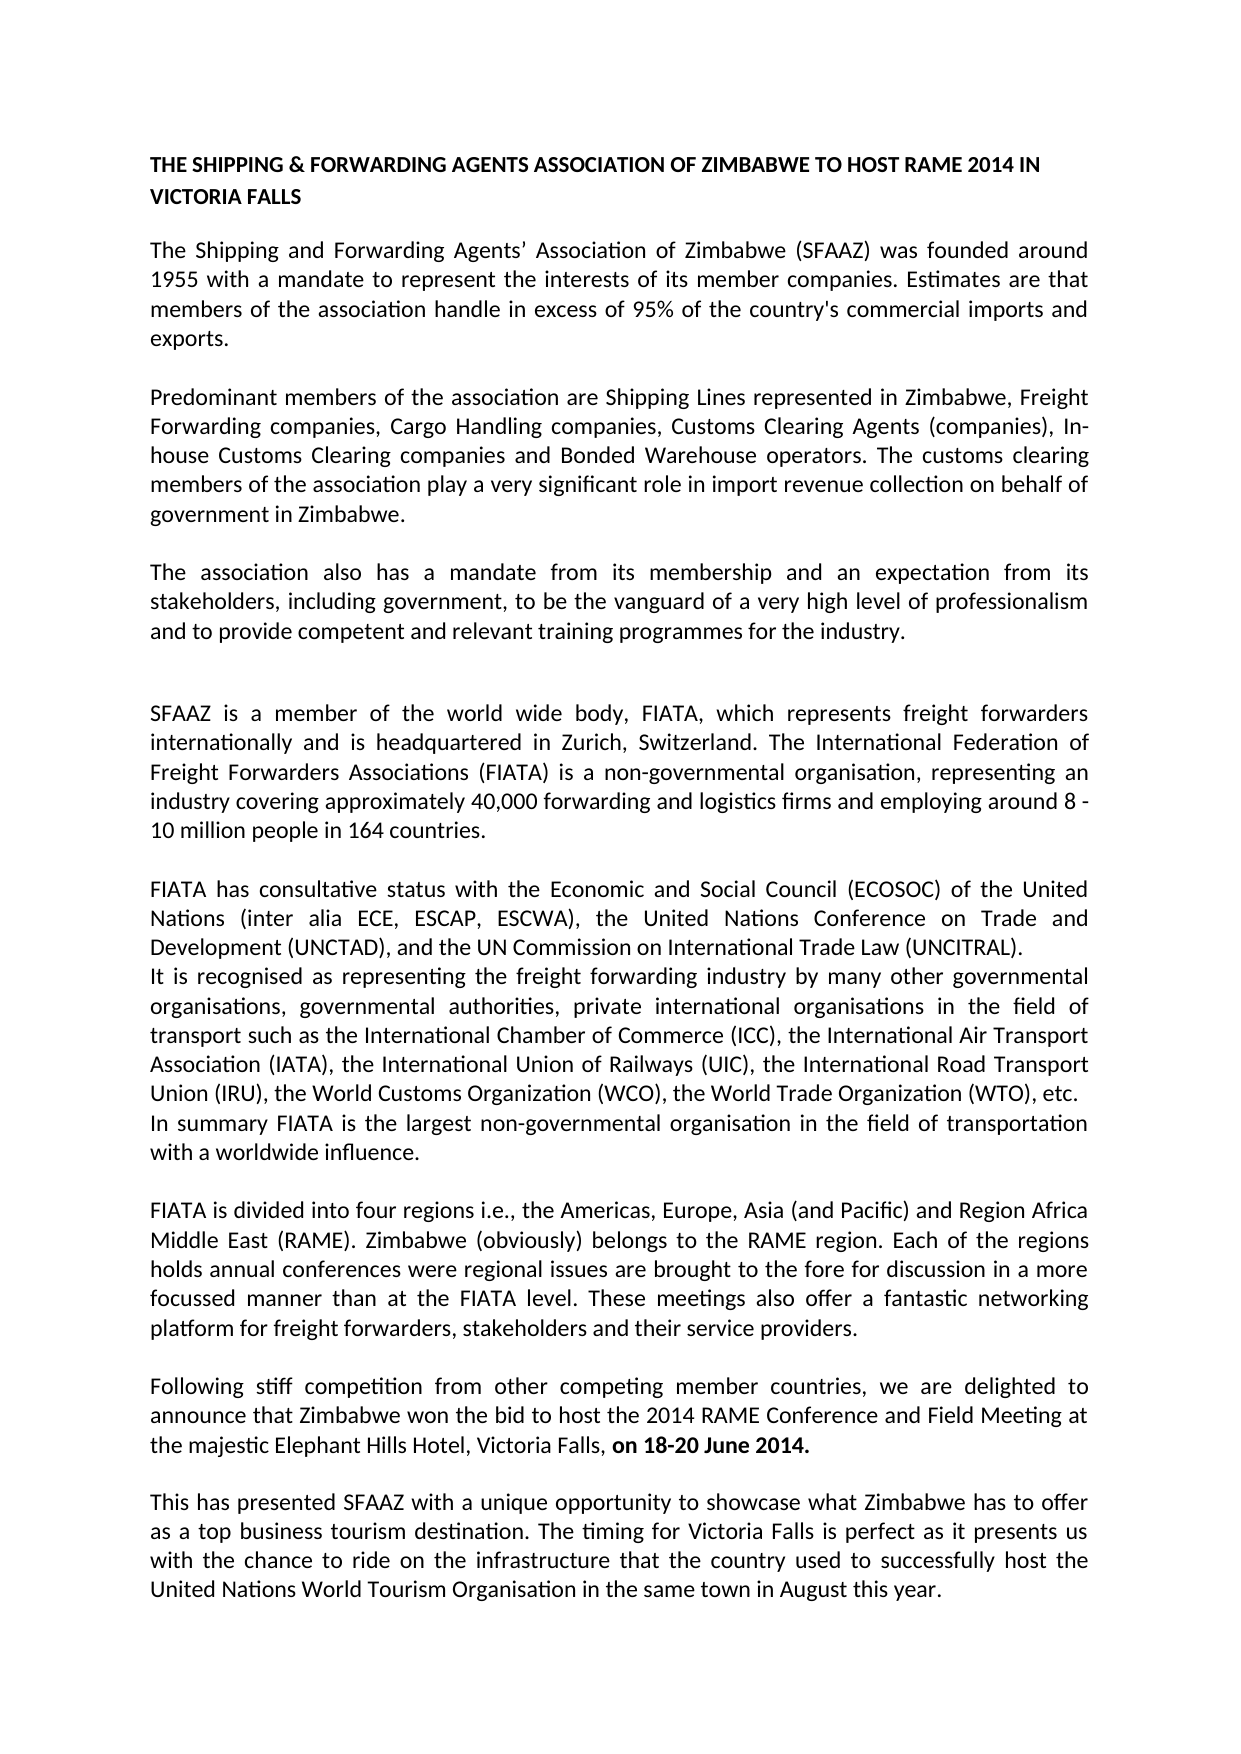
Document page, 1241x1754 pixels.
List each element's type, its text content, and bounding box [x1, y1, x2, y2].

text This has presented SFAAZ with a unique opportunity to showcase what Zimbabwe has to offer as a top business tourism destination. The timing for Victoria Falls is perfect as it presents us with the chance to ride on the infrastructure that the country used to successfully host the United Nations World Tourism Organisation in the same town in August this year. [150, 1487, 1090, 1604]
text THE SHIPPING & FORWARDING AGENTS ASSOCIATION OF ZIMBABWE TO HOST RAME 2014 IN VICTORIA FALLS [150, 150, 1090, 210]
text Predominant members of the association are Shipping Lines represented in Zimbabwe, Freight Forwarding companies, Cargo Handling companies, Customs Clearing Agents (companies), In-house Customs Clearing companies and Bonded Warehouse operators. The customs clearing members of the association play a very significant role in import revenue collection on behalf of government in Zimbabwe. [150, 382, 1090, 528]
text SFAAZ is a member of the world wide body, FIATA, which represents freight forwarders internationally and is headquartered in Zurich, Switzerland. The International Federation of Freight Forwarders Associations (FIATA) is a non-governmental organisation, representing an industry covering approximately 40,000 forwarding and logistics firms and employing around 8 - 10 million people in 164 countries. [150, 698, 1090, 844]
text The association also has a mandate from its membership and an expectation from its stakeholders, including government, to be the vanguard of a very high level of professionalism and to provide competent and relevant training programmes for the industry. [150, 557, 1090, 645]
text Following stiff competition from other competing member countries, we are delighted to announce that Zimbabwe won the bid to host the 2014 RAME Conference and Field Meeting at the majestic Elephant Hills Hotel, Victoria Falls, on 18-20 June 2014. [150, 1371, 1090, 1459]
text It is recognised as representing the freight forwarding industry by many other governmental organisations, governmental authorities, private international organisations in the field of transport such as the International Chamber of Commerce (ICC), the International Air Transport Association (IATA), the International Union of Railways (UIC), the International Road Transport Union (IRU), the World Customs Organization (WCO), the World Trade Organization (WTO), etc. [150, 961, 1090, 1108]
text The Shipping and Forwarding Agents’ Association of Zimbabwe (SFAAZ) was founded around 1955 with a mandate to represent the interests of its member companies. Estimates are that members of the association handle in excess of 95% of the country's commercial imports and exports. [150, 235, 1090, 352]
text FIATA has consultative status with the Economic and Social Council (ECOSOC) of the United Nations (inter alia ECE, ESCAP, ESCWA), the United Nations Conference on Trade and Development (UNCTAD), and the UN Commission on International Trade Law (UNCITRAL). [150, 874, 1090, 961]
text In summary FIATA is the largest non-governmental organisation in the field of transportation with a worldwide influence. [150, 1108, 1090, 1166]
text FIATA is divided into four regions i.e., the Americas, Europe, Asia (and Pacific) and Region Africa Middle East (RAME). Zimbabwe (obviously) belongs to the RAME region. Each of the regions holds annual conferences were regional issues are brought to the fore for discussion in a more focussed manner than at the FIATA level. These meetings also offer a fantastic networking platform for freight forwarders, stakeholders and their service providers. [150, 1196, 1090, 1342]
